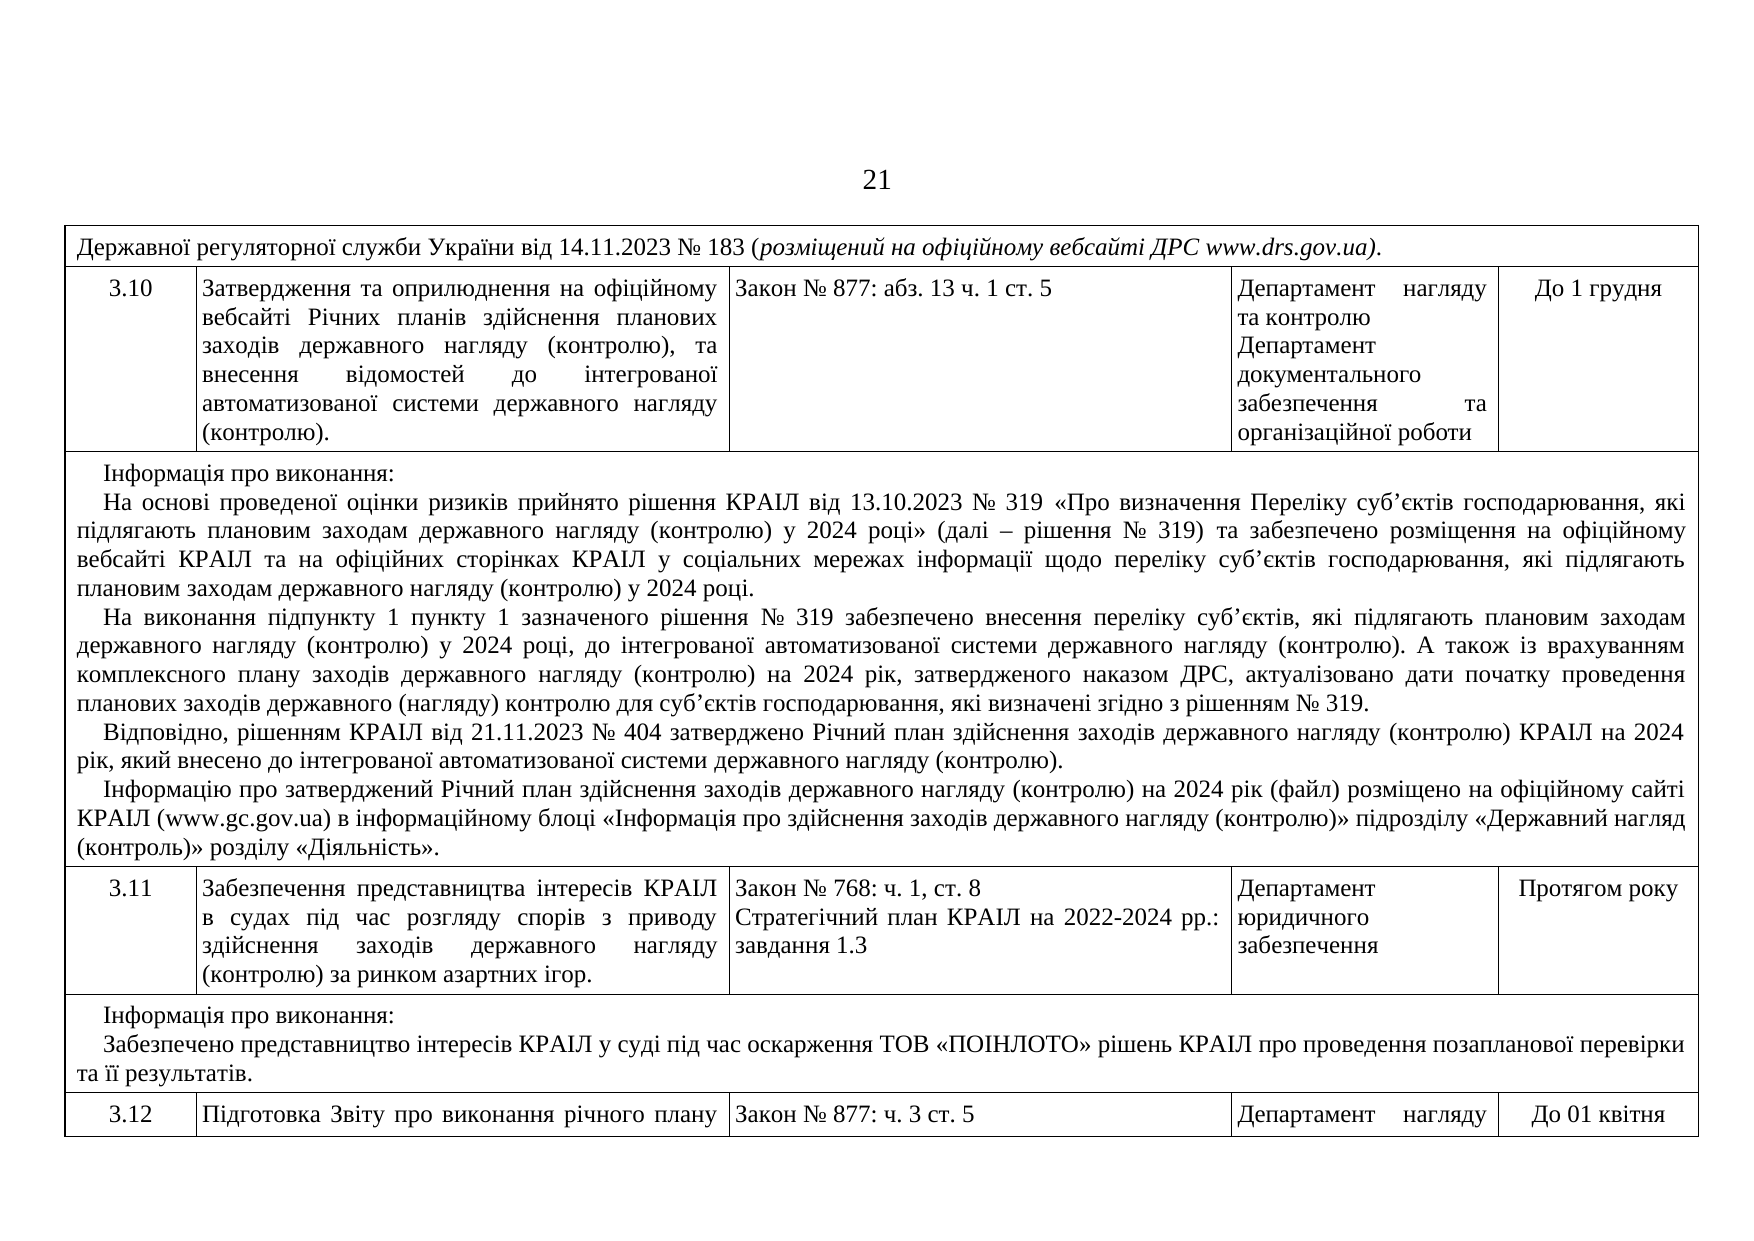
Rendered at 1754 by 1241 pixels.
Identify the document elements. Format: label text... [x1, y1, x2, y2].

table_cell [730, 1093, 1231, 1136]
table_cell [1232, 1093, 1498, 1136]
table_cell Протягом року [1499, 867, 1698, 993]
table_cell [66, 226, 1698, 266]
table_cell Інформація про виконання: Забезпечено представництво інтересів КРАІЛ у суді під час оскарження ТОВ «ПОІНЛОТО» рішень КРАІЛ про проведення позапланової перевірки та її результатів. [66, 995, 1698, 1092]
table_cell Забезпечення представництва інтересів КРАІЛ в судах під час розгляду спорів з приводу здійснення заходів державного нагляду (контролю) за ринком азартних ігор. [197, 867, 729, 993]
table_cell Закон № 768: ч. 1, ст. 8 Стратегічний план КРАІЛ на 2022-2024 рр.: завдання 1.3 [730, 867, 1231, 993]
table_cell 3.10 [66, 267, 196, 451]
table_cell Департамент юридичного забезпечення [1232, 867, 1498, 993]
table_cell Затвердження та оприлюднення на офіційному вебсайті Річних планів здійснення планових заходів державного нагляду (контролю), та внесення відомостей до інтегрованої автоматизованої системи державного нагляду (контролю). [197, 267, 729, 451]
table_cell До 1 грудня [1499, 267, 1698, 451]
table_cell 3.11 [66, 867, 196, 993]
table_cell До 01 квітня [1499, 1093, 1698, 1136]
table_cell 3.12 [66, 1093, 196, 1136]
table_cell Закон № 877: абз. 13 ч. 1 ст. 5 [730, 267, 1231, 451]
table_cell Інформація про виконання: На основі проведеної оцінки ризиків прийнято рішення КРАІЛ від 13.10.2023 № 319 «Про визначення Переліку суб’єктів господарювання, які підлягають плановим заходам державного нагляду (контролю) у 2024 році» (далі – рішення № 319) та забезпечено розміщення на офіційному вебсайті КРАІЛ та на офіційних сторінках КРАІЛ у соціальних мережах інформації щодо переліку суб’єктів господарювання, які підлягають плановим заходам державного нагляду (контролю) у 2024 році. На виконання підпункту 1 пункту 1 зазначеного рішення № 319 забезпечено внесення переліку суб’єктів, які підлягають плановим заходам державного нагляду (контролю) у 2024 році, до інтегрованої автоматизованої системи державного нагляду (контролю). А також із врахуванням комплексного плану заходів державного нагляду (контролю) на 2024 рік, затвердженого наказом ДРС, актуалізовано дати початку проведення планових заходів державного (нагляду) контролю для суб’єктів господарювання, які визначені згідно з рішенням № 319. Відповідно, рішенням КРАІЛ від 21.11.2023 № 404 затверджено Річний план здійснення заходів державного нагляду (контролю) КРАІЛ на 2024 рік, який внесено до інтегрованої автоматизованої системи державного нагляду (контролю). Інформацію про затверджений Річний план здійснення заходів державного нагляду (контролю) на 2024 рік (файл) розміщено на офіційному сайті КРАІЛ (www.gc.gov.ua) в інформаційному блоці «Інформація про здійснення заходів державного нагляду (контролю)» підрозділу «Державний нагляд (контроль)» розділу «Діяльність». [66, 452, 1698, 866]
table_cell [197, 1093, 729, 1136]
table_cell Департамент нагляду та контролю Департамент документального забезпечення та організаційної роботи [1232, 267, 1498, 451]
